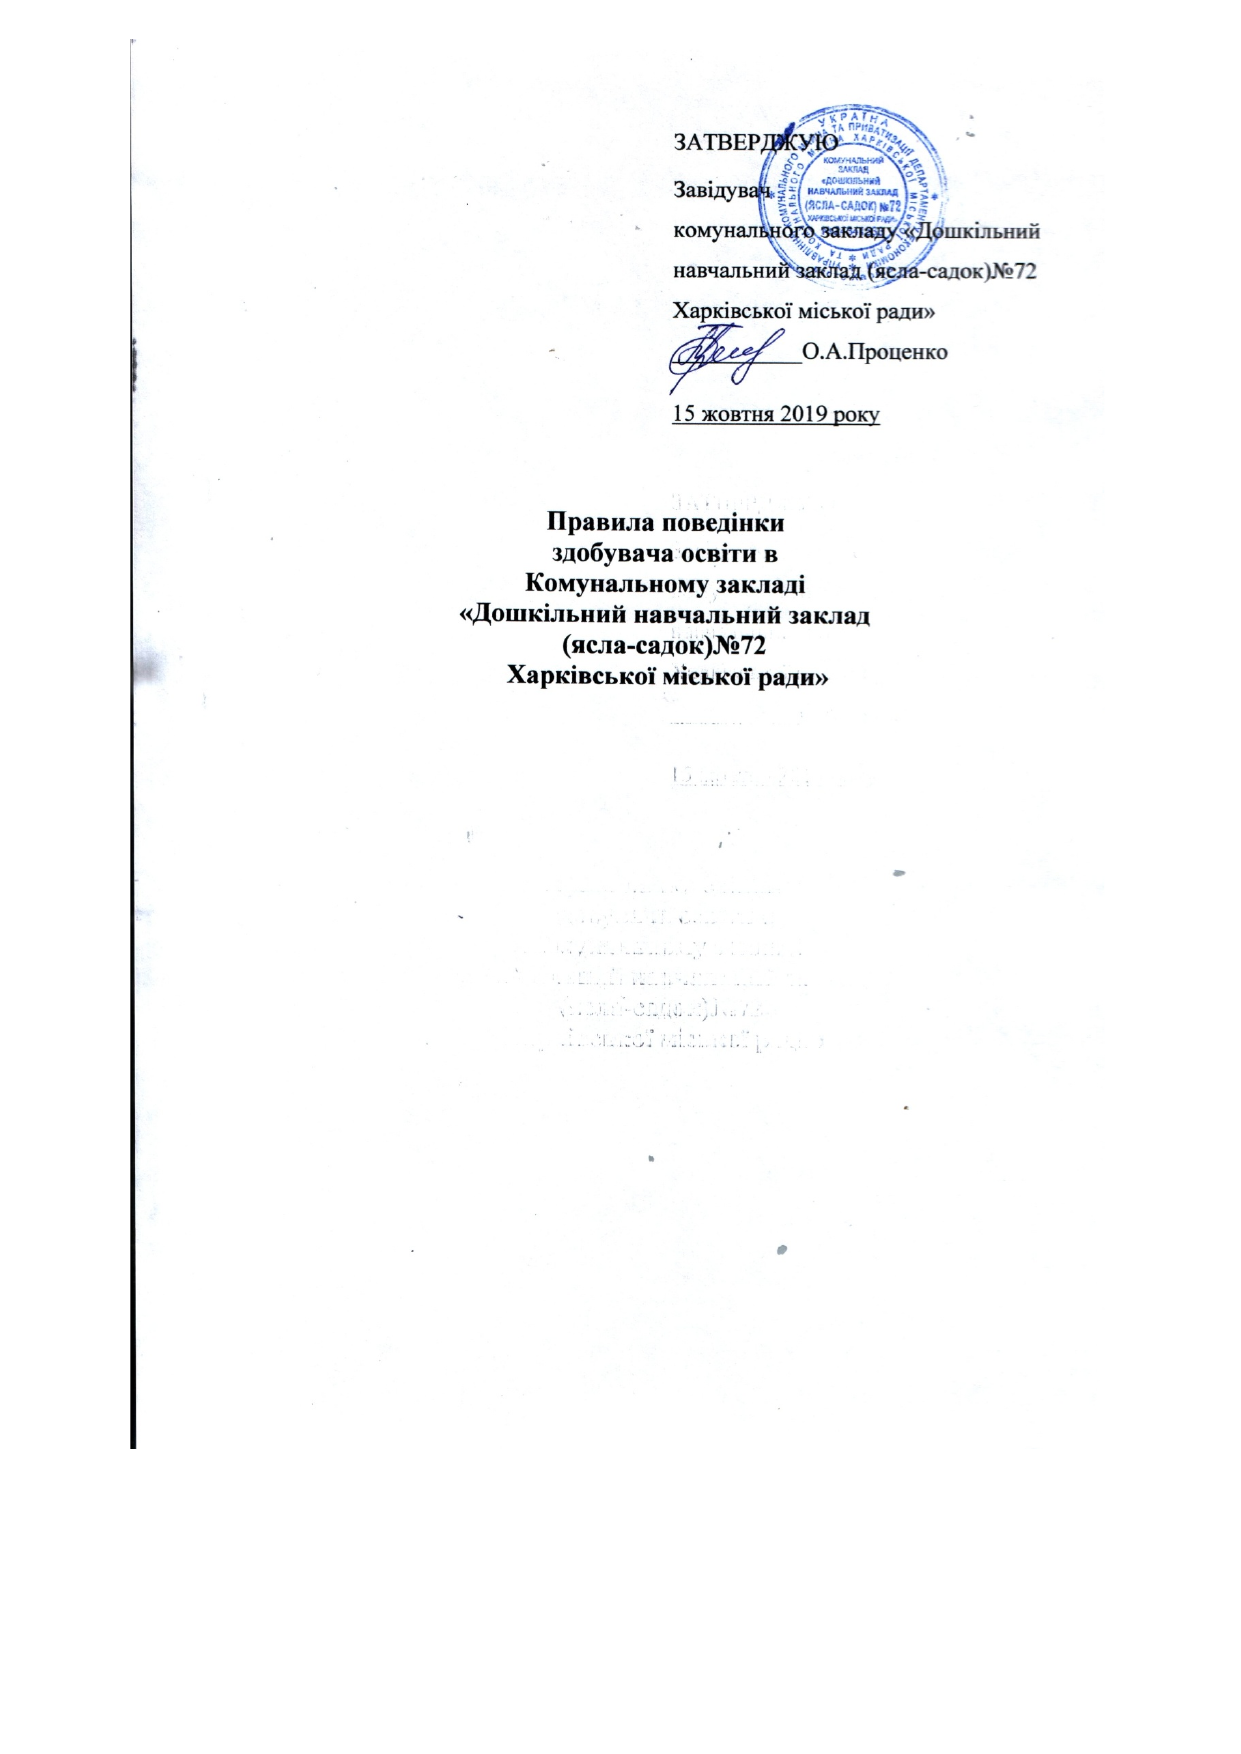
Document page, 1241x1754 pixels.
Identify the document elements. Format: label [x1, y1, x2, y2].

picture [130, 39, 1105, 1449]
